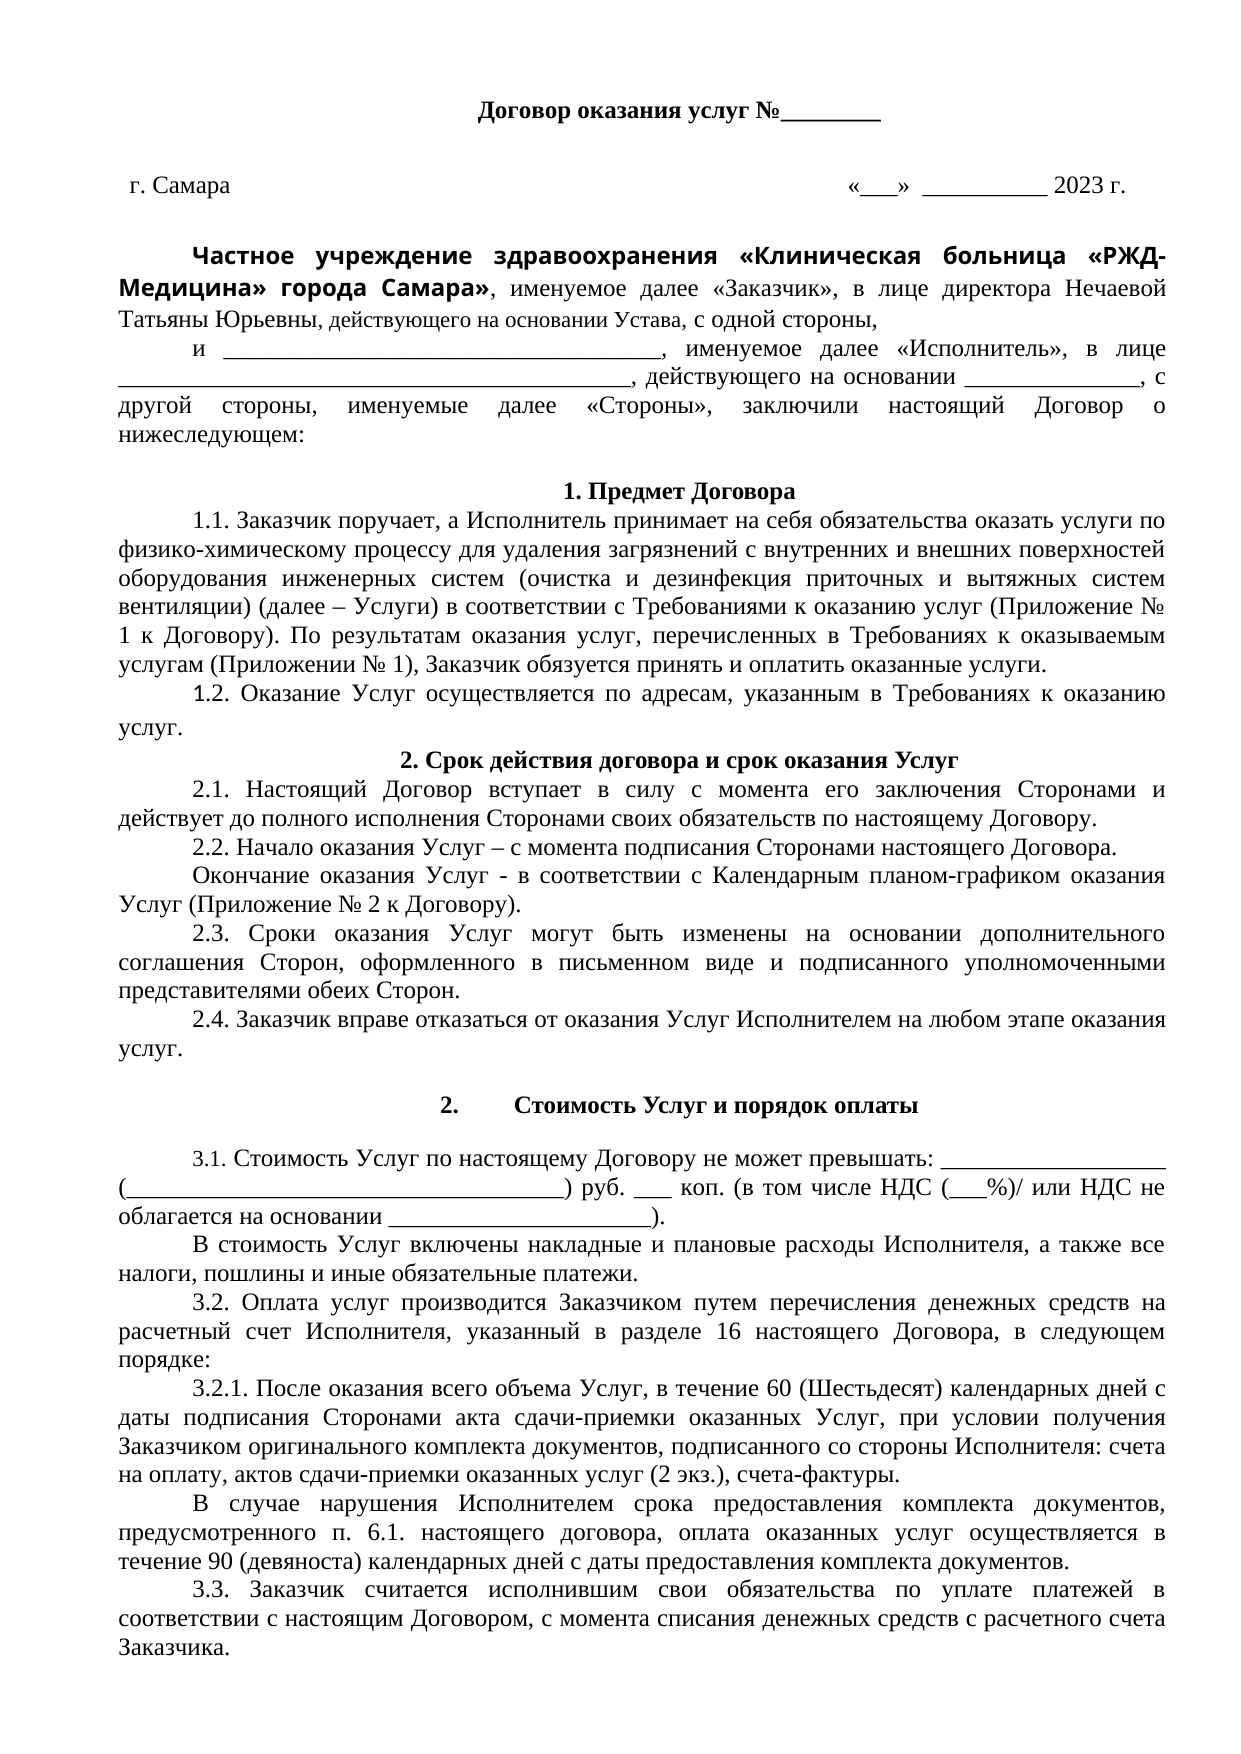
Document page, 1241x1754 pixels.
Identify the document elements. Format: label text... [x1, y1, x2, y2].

title Договор оказания услуг №________ [118, 89, 1167, 126]
text В случае нарушения Исполнителем срока предоставления комплекта документов, предусмотренного п. 6.1. настоящего договора, оплата оказанных услуг осуществляется в течение 90 (девяноста) календарных дней с даты предоставления комплекта документов. [118, 1488, 1167, 1574]
text 2.3. Сроки оказания Услуг могут быть изменены на основании дополнительного соглашения Сторон, оформленного в письменном виде и подписанного уполномоченными представителями обеих Сторон. [118, 918, 1167, 1004]
text 3.2.1. После оказания всего объема Услуг, в течение 60 (Шестьдесят) календарных дней с даты подписания Сторонами акта сдачи-приемки оказанных Услуг, при условии получения Заказчиком оригинального комплекта документов, подписанного со стороны Исполнителя: счета на оплату, актов сдачи-приемки оказанных услуг (2 экз.), счета-фактуры. [118, 1373, 1167, 1488]
text 2.1. Настоящий Договор вступает в силу с момента его заключения Сторонами и действует до полного исполнения Сторонами своих обязательств по настоящему Договору. [118, 774, 1167, 832]
table_header «___» __________ 2023 г. [642, 164, 1167, 201]
text Окончание оказания Услуг - в соответствии с Календарным планом-графиком оказания Услуг (Приложение № 2 к Договору). [118, 860, 1167, 918]
subtitle Стоимость Услуг и порядок оплаты [118, 1090, 1167, 1119]
text 3.3. Заказчик считается исполнившим свои обязательства по уплате платежей в соответствии с настоящим Договором, с момента списания денежных средств с расчетного счета Заказчика. [118, 1574, 1167, 1661]
text 1.2. Оказание Услуг осуществляется по адресам, указанным в Требованиях к оказанию услуг. [118, 678, 1167, 741]
table_header г. Самара [118, 164, 642, 201]
text Частное учреждение здравоохранения «Клиническая больница «РЖД-Медицина» города Самара», именуемое далее «Заказчик», в лице директора Нечаевой Татьяны Юрьевны, действующего на основании Устава, с одной стороны, [118, 239, 1167, 333]
text 3.1. Стоимость Услуг по настоящему Договору не может превышать: __________________ (___________________________________) руб. ___ коп. (в том числе НДС (___%)/ или НДС не облагается на основании _____________________). [118, 1143, 1167, 1229]
text 3.2. Оплата услуг производится Заказчиком путем перечисления денежных средств на расчетный счет Исполнителя, указанный в разделе 16 настоящего Договора, в следующем порядке: [118, 1287, 1167, 1373]
subtitle 2. Срок действия договора и срок оказания Услуг [118, 745, 1167, 774]
text 2.2. Начало оказания Услуг – с момента подписания Сторонами настоящего Договора. [118, 832, 1167, 860]
subtitle 1. Предмет Договора [118, 476, 1167, 505]
text и ___________________________________, именуемое далее «Исполнитель», в лице _________________________________________, действующего на основании ______________, с другой стороны, именуемые далее «Стороны», заключили настоящий Договор о нижеследующем: [118, 333, 1167, 448]
text 1.1. Заказчик поручает, а Исполнитель принимает на себя обязательства оказать услуги по физико-химическому процессу для удаления загрязнений с внутренних и внешних поверхностей оборудования инженерных систем (очистка и дезинфекция приточных и вытяжных систем вентиляции) (далее – Услуги) в соответствии с Требованиями к оказанию услуг (Приложение № 1 к Договору). По результатам оказания услуг, перечисленных в Требованиях к оказываемым услугам (Приложении № 1), Заказчик обязуется принять и оплатить оказанные услуги. [118, 505, 1167, 678]
text В стоимость Услуг включены накладные и плановые расходы Исполнителя, а также все налоги, пошлины и иные обязательные платежи. [118, 1229, 1167, 1287]
text 2.4. Заказчик вправе отказаться от оказания Услуг Исполнителем на любом этапе оказания услуг. [118, 1004, 1167, 1062]
